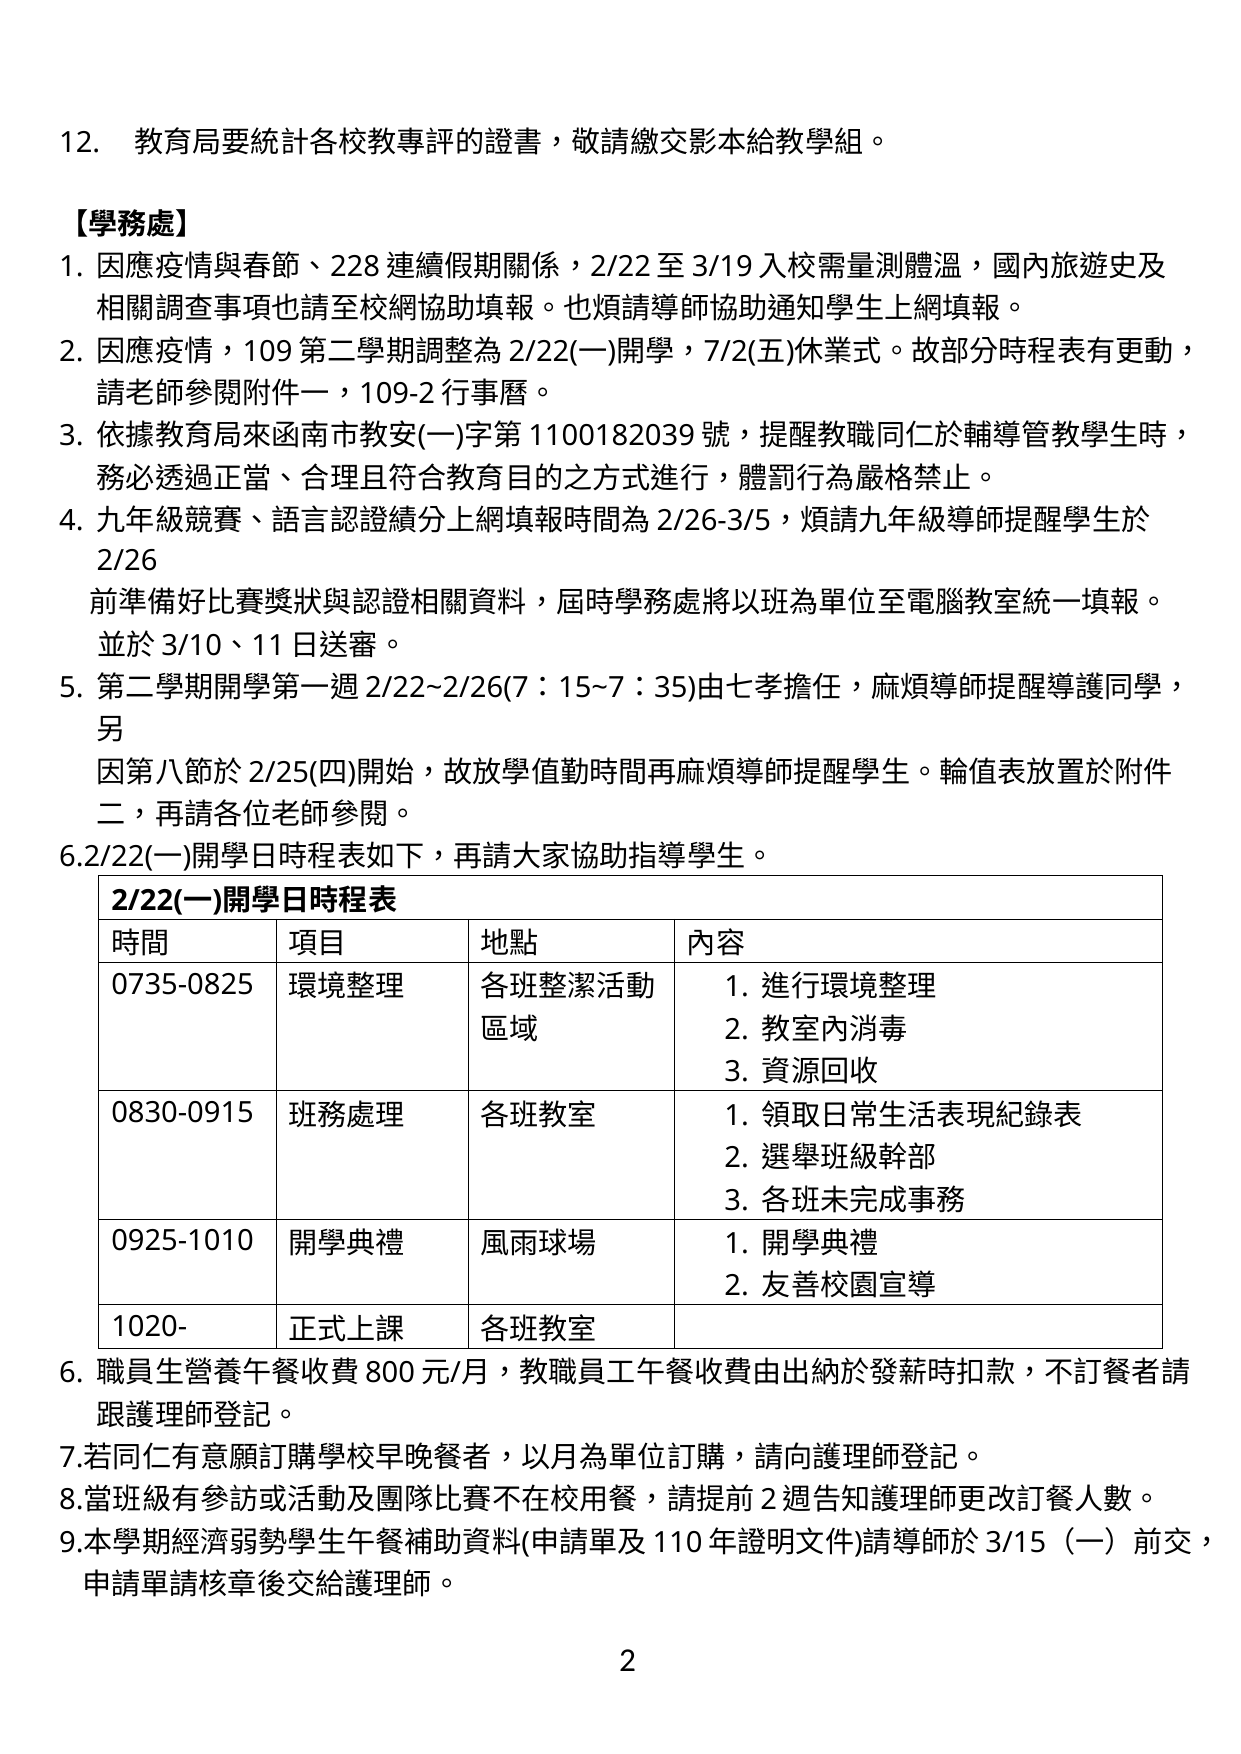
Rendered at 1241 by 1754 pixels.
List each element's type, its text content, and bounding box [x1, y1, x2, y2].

table_cell 進行環境整理 教室內消毒 資源回收 [675, 963, 1162, 1090]
text 前準備好比賽獎狀與認證相關資料，屆時學務處將以班為單位至電腦教室統一填報。 [59, 579, 1196, 621]
table_cell 0830-0915 [99, 1091, 276, 1218]
table_cell [675, 1305, 1162, 1348]
list 因應疫情與春節、228連續假期關係，2/22至3/19入校需量測體溫，國內旅遊史及相關調查事項也請至校網協助填報。也煩請導師協助通知學生上網填報。 [59, 242, 1196, 327]
text 申請單請核章後交給護理師。 [59, 1561, 1196, 1603]
list 依據教育局來函南市教安(一)字第1100182039號，提醒教職同仁於輔導管教學生時，務必透過正當、合理且符合教育目的之方式進行，體罰行為嚴格禁止。 [59, 412, 1196, 497]
table_header 2/22(一)開學日時程表 [99, 876, 1162, 919]
table_cell 開學典禮 [277, 1220, 468, 1304]
list 九年級競賽、語言認證績分上網填報時間為2/26-3/5，煩請九年級導師提醒學生於2/26 [59, 497, 1196, 579]
table_cell 1020- [99, 1305, 276, 1348]
text 7.若同仁有意願訂購學校早晚餐者，以月為單位訂購，請向護理師登記。 [59, 1433, 1196, 1476]
list 職員生營養午餐收費800元/月，教職員工午餐收費由出納於發薪時扣款，不訂餐者請跟護理師登記。 [59, 1349, 1196, 1433]
text 並於3/10、11日送審。 [59, 621, 1196, 663]
table_cell 環境整理 [277, 963, 468, 1090]
table_cell 正式上課 [277, 1305, 468, 1348]
text 9.本學期經濟弱勢學生午餐補助資料(申請單及110年證明文件)請導師於3/15（一）前交， [59, 1518, 1196, 1561]
table_cell 0735-0825 [99, 963, 276, 1090]
list 教育局要統計各校教專評的證書，敬請繳交影本給教學組。 [59, 118, 1213, 161]
table_cell 各班教室 [469, 1091, 674, 1218]
list 請老師參閱附件一，109-2行事曆。 [96, 369, 1196, 412]
table_cell 項目 [277, 920, 468, 962]
list 因應疫情，109第二學期調整為2/22(一)開學，7/2(五)休業式。故部分時程表有更動， [59, 327, 1196, 369]
table_cell 各班教室 [469, 1305, 674, 1348]
list 第二學期開學第一週2/22~2/26(7：15~7：35)由七孝擔任，麻煩導師提醒導護同學，另 [59, 663, 1196, 748]
table_cell 各班整潔活動區域 [469, 963, 674, 1090]
table_cell 風雨球場 [469, 1220, 674, 1304]
table_cell 時間 [99, 920, 276, 962]
table_cell 地點 [469, 920, 674, 962]
table_cell 內容 [675, 920, 1162, 962]
list 因第八節於2/25(四)開始，故放學值勤時間再麻煩導師提醒學生。輪值表放置於附件二，再請各位老師參閱。 [96, 748, 1196, 833]
text 6.2/22(一)開學日時程表如下，再請大家協助指導學生。 [59, 833, 1196, 875]
text 8.當班級有參訪或活動及團隊比賽不在校用餐，請提前2週告知護理師更改訂餐人數。 [59, 1476, 1196, 1518]
table_cell 班務處理 [277, 1091, 468, 1218]
table_cell 領取日常生活表現紀錄表 選舉班級幹部 各班未完成事務 [675, 1091, 1162, 1218]
text 【學務處】 [59, 200, 1196, 242]
table_cell 開學典禮 友善校園宣導 [675, 1220, 1162, 1304]
table_cell 0925-1010 [99, 1220, 276, 1304]
